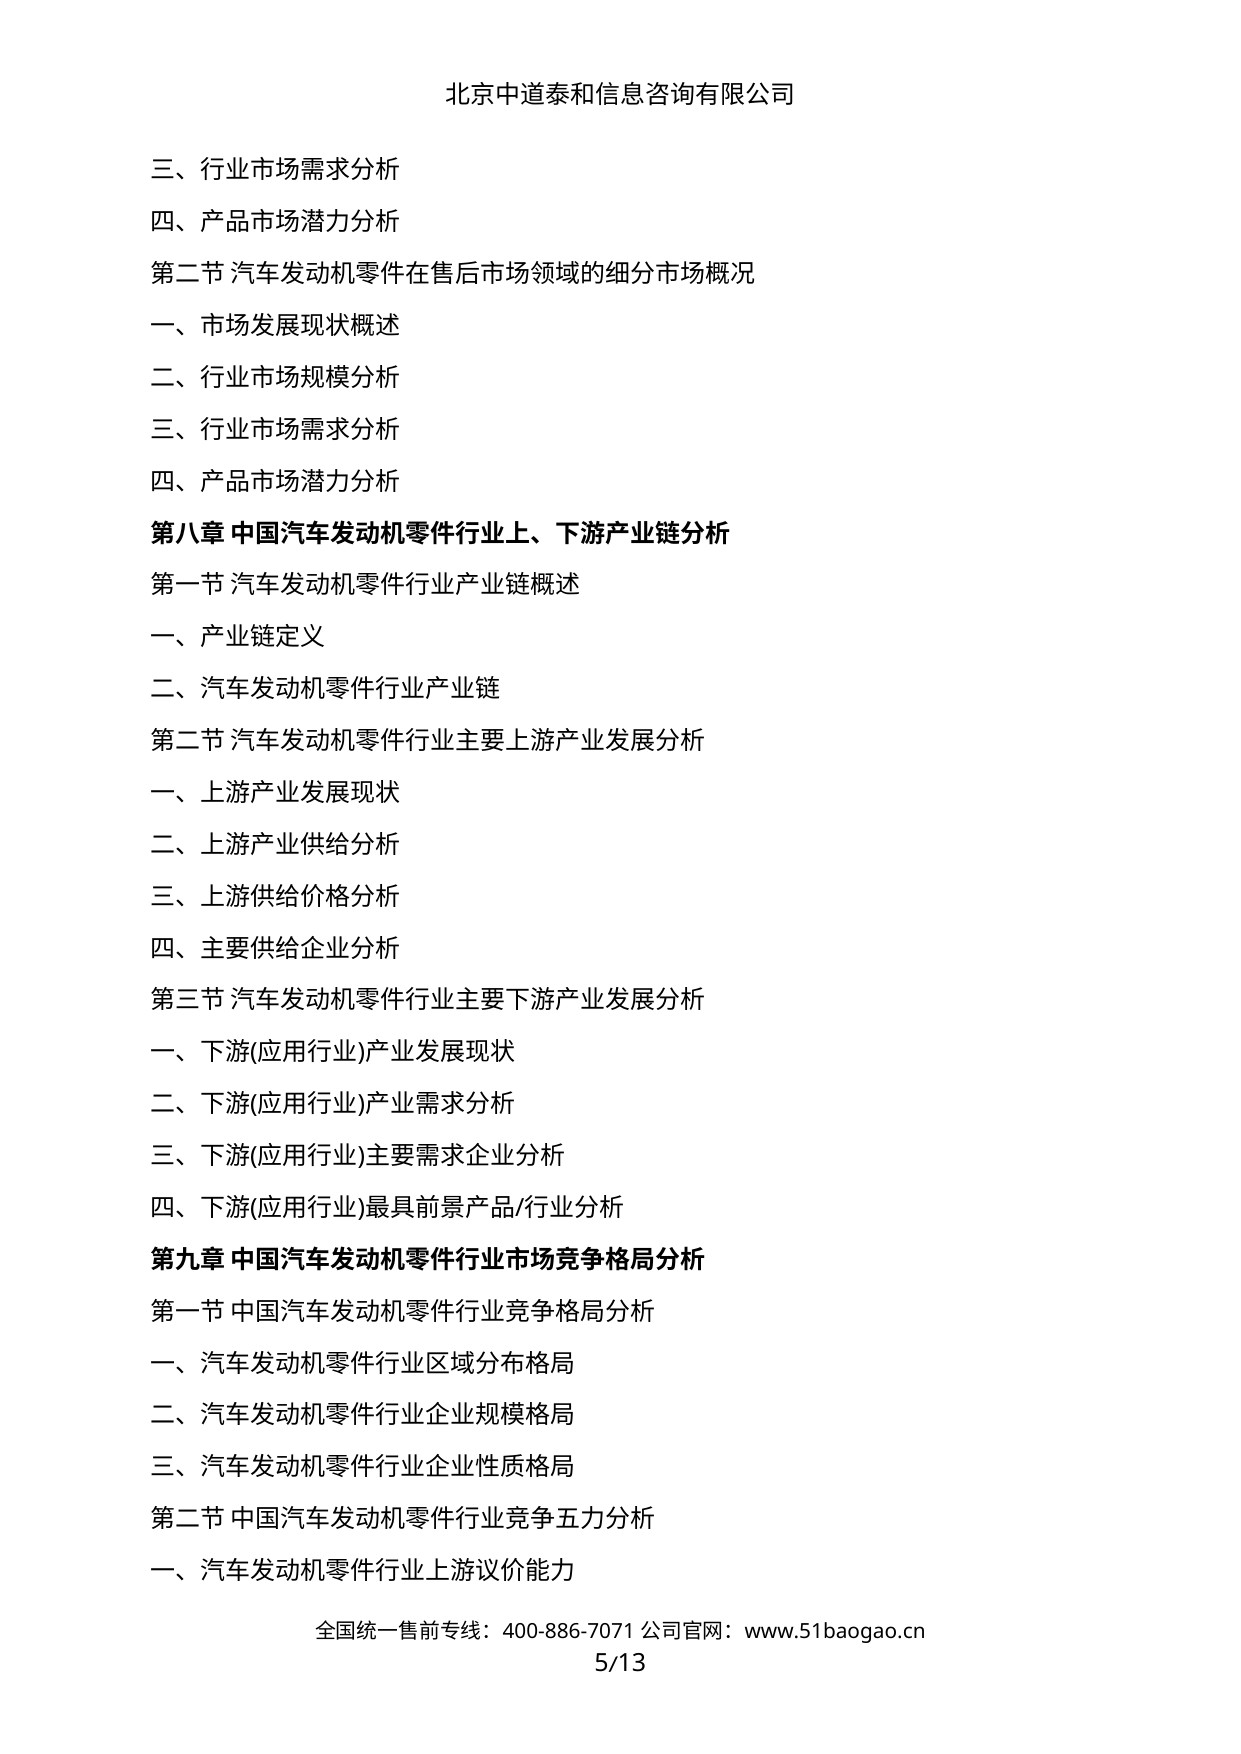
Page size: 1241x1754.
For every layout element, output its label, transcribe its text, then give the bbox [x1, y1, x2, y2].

text 一、上游产业发展现状 [150, 772, 1090, 809]
text 一、汽车发动机零件行业区域分布格局 [150, 1343, 1090, 1379]
text 三、行业市场需求分析 [150, 150, 1090, 186]
text 第二节 中国汽车发动机零件行业竞争五力分析 [150, 1499, 1090, 1535]
text 四、下游(应用行业)最具前景产品/行业分析 [150, 1187, 1090, 1224]
text 一、市场发展现状概述 [150, 306, 1090, 342]
text 三、下游(应用行业)主要需求企业分析 [150, 1136, 1090, 1172]
text 第一节 汽车发动机零件行业产业链概述 [150, 565, 1090, 601]
text 一、汽车发动机零件行业上游议价能力 [150, 1551, 1090, 1587]
text 二、上游产业供给分析 [150, 824, 1090, 861]
text 第九章 中国汽车发动机零件行业市场竞争格局分析 [150, 1239, 1090, 1276]
text 第三节 汽车发动机零件行业主要下游产业发展分析 [150, 980, 1090, 1016]
text 第二节 汽车发动机零件行业主要上游产业发展分析 [150, 721, 1090, 757]
text 第八章 中国汽车发动机零件行业上、下游产业链分析 [150, 513, 1090, 549]
text 二、行业市场规模分析 [150, 357, 1090, 394]
text 一、产业链定义 [150, 617, 1090, 653]
text 三、汽车发动机零件行业企业性质格局 [150, 1447, 1090, 1483]
text 第一节 中国汽车发动机零件行业竞争格局分析 [150, 1291, 1090, 1327]
text 二、汽车发动机零件行业产业链 [150, 669, 1090, 705]
text 四、产品市场潜力分析 [150, 461, 1090, 497]
text 三、上游供给价格分析 [150, 876, 1090, 912]
text 二、下游(应用行业)产业需求分析 [150, 1084, 1090, 1120]
text 二、汽车发动机零件行业企业规模格局 [150, 1395, 1090, 1431]
text 一、下游(应用行业)产业发展现状 [150, 1032, 1090, 1068]
text 四、产品市场潜力分析 [150, 202, 1090, 238]
text 第二节 汽车发动机零件在售后市场领域的细分市场概况 [150, 254, 1090, 290]
text 四、主要供给企业分析 [150, 928, 1090, 964]
text 三、行业市场需求分析 [150, 409, 1090, 446]
